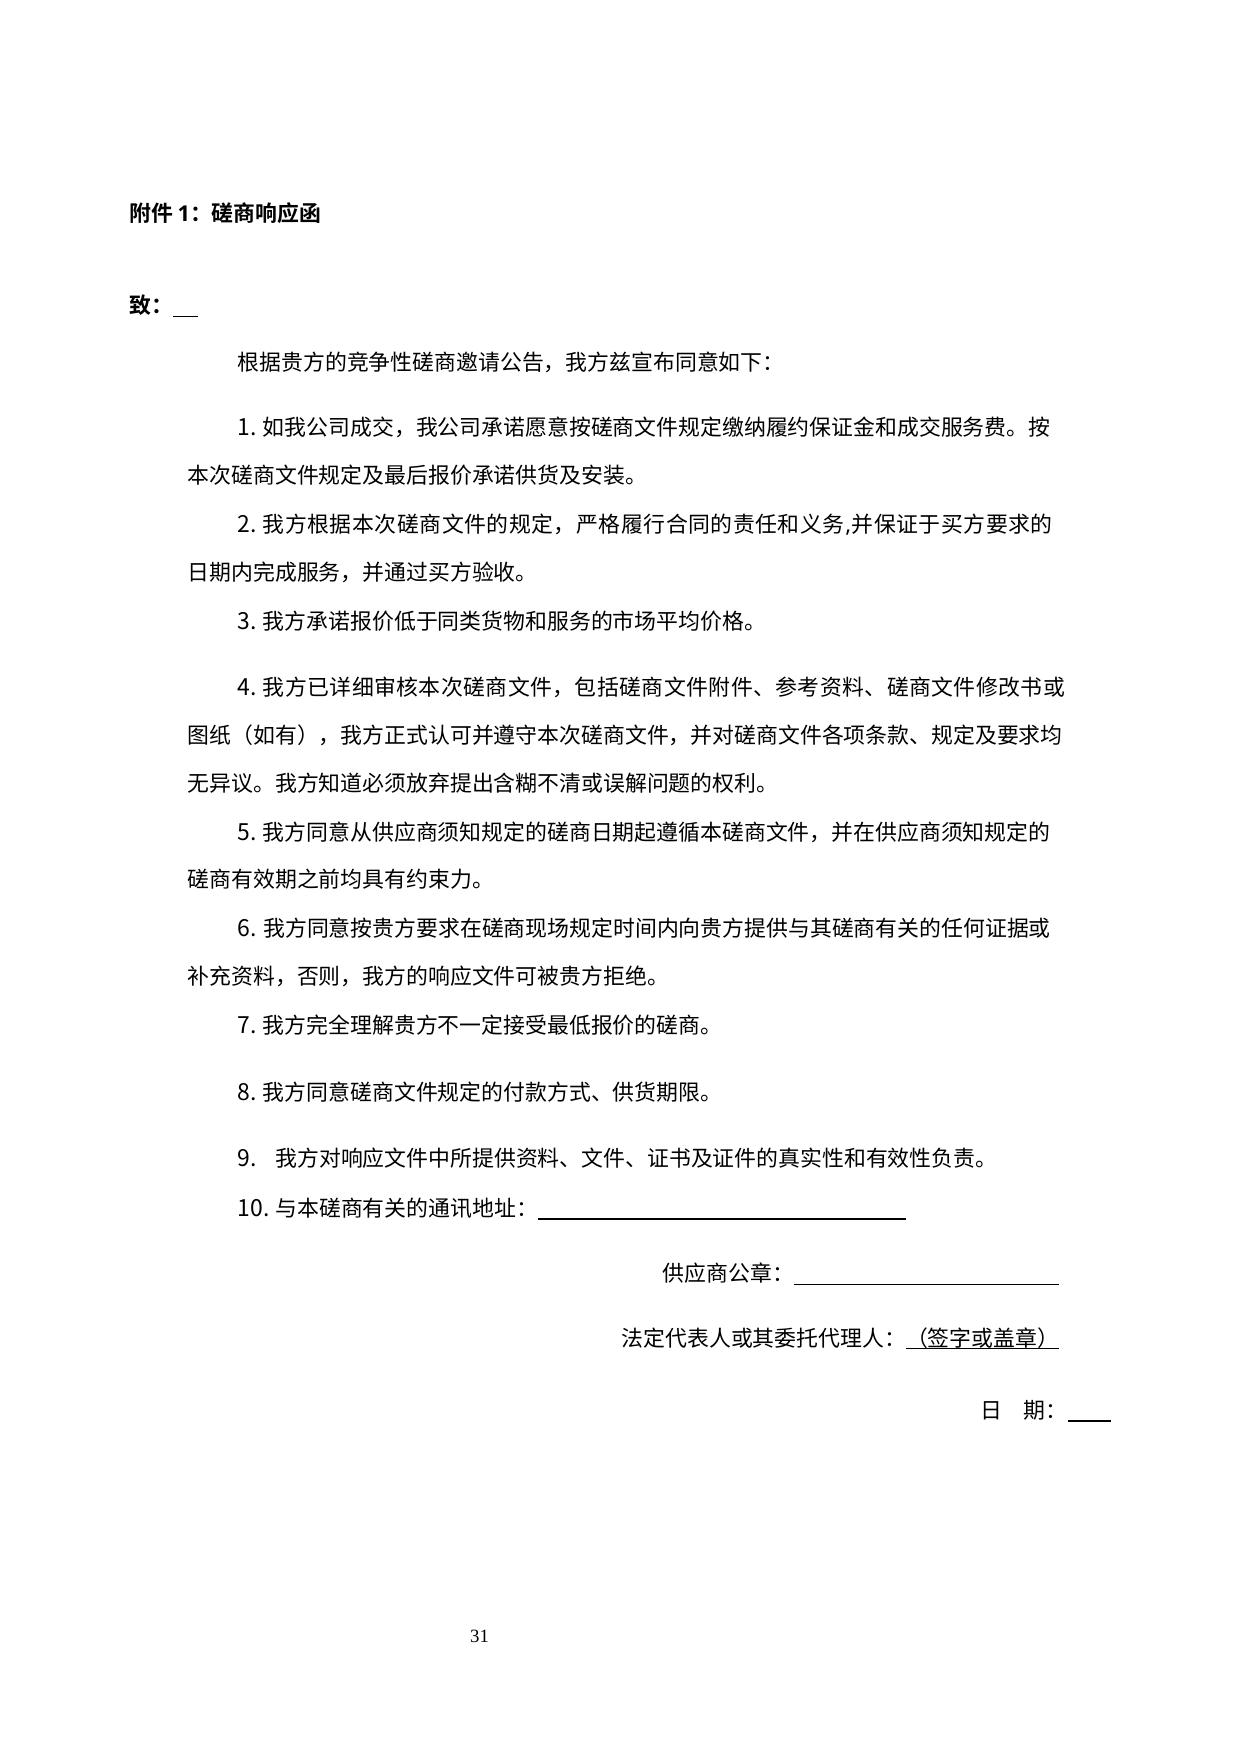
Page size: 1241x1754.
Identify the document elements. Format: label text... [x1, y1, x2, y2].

list 如我公司成交，我公司承诺愿意按磋商文件规定缴纳履约保证金和成交服务费。按本次磋商文件规定及最后报价承诺供货及安装。 [187, 409, 1053, 490]
text 致： [129, 288, 1111, 320]
list 与本磋商有关的通讯地址： [237, 1190, 1111, 1223]
list 我方同意磋商文件规定的付款方式、供货期限。 [237, 1073, 1111, 1107]
list 我方同意按贵方要求在磋商现场规定时间内向贵方提供与其磋商有关的任何证据或补充资料，否则，我方的响应文件可被贵方拒绝。 [187, 910, 1054, 991]
list 我方根据本次磋商文件的规定，严格履行合同的责任和义务,并保证于买方要求的日期内完成服务，并通过买方验收。 [187, 506, 1053, 587]
text 法定代表人或其委托代理人：（签字或盖章） [129, 1321, 1059, 1352]
text 供应商公章： [663, 1256, 1059, 1288]
list 我方完全理解贵方不一定接受最低报价的磋商。 [237, 1007, 1111, 1040]
list 我方已详细审核本次磋商文件，包括磋商文件附件、参考资料、磋商文件修改书或图纸（如有），我方正式认可并遵守本次磋商文件，并对磋商文件各项条款、规定及要求均无异议。我方知道必须放弃提出含糊不清或误解问题的权利。 [187, 669, 1065, 797]
list 我方对响应文件中所提供资料、文件、证书及证件的真实性和有效性负责。 [187, 1140, 1053, 1173]
list 我方承诺报价低于同类货物和服务的市场平均价格。 [237, 603, 1111, 636]
text 日 期： [129, 1393, 1111, 1425]
list 我方同意从供应商须知规定的磋商日期起遵循本磋商文件，并在供应商须知规定的磋商有效期之前均具有约束力。 [187, 813, 1053, 894]
subtitle 附件1：磋商响应函 [129, 196, 954, 228]
text 根据贵方的竞争性磋商邀请公告，我方兹宣布同意如下： [237, 345, 1111, 377]
